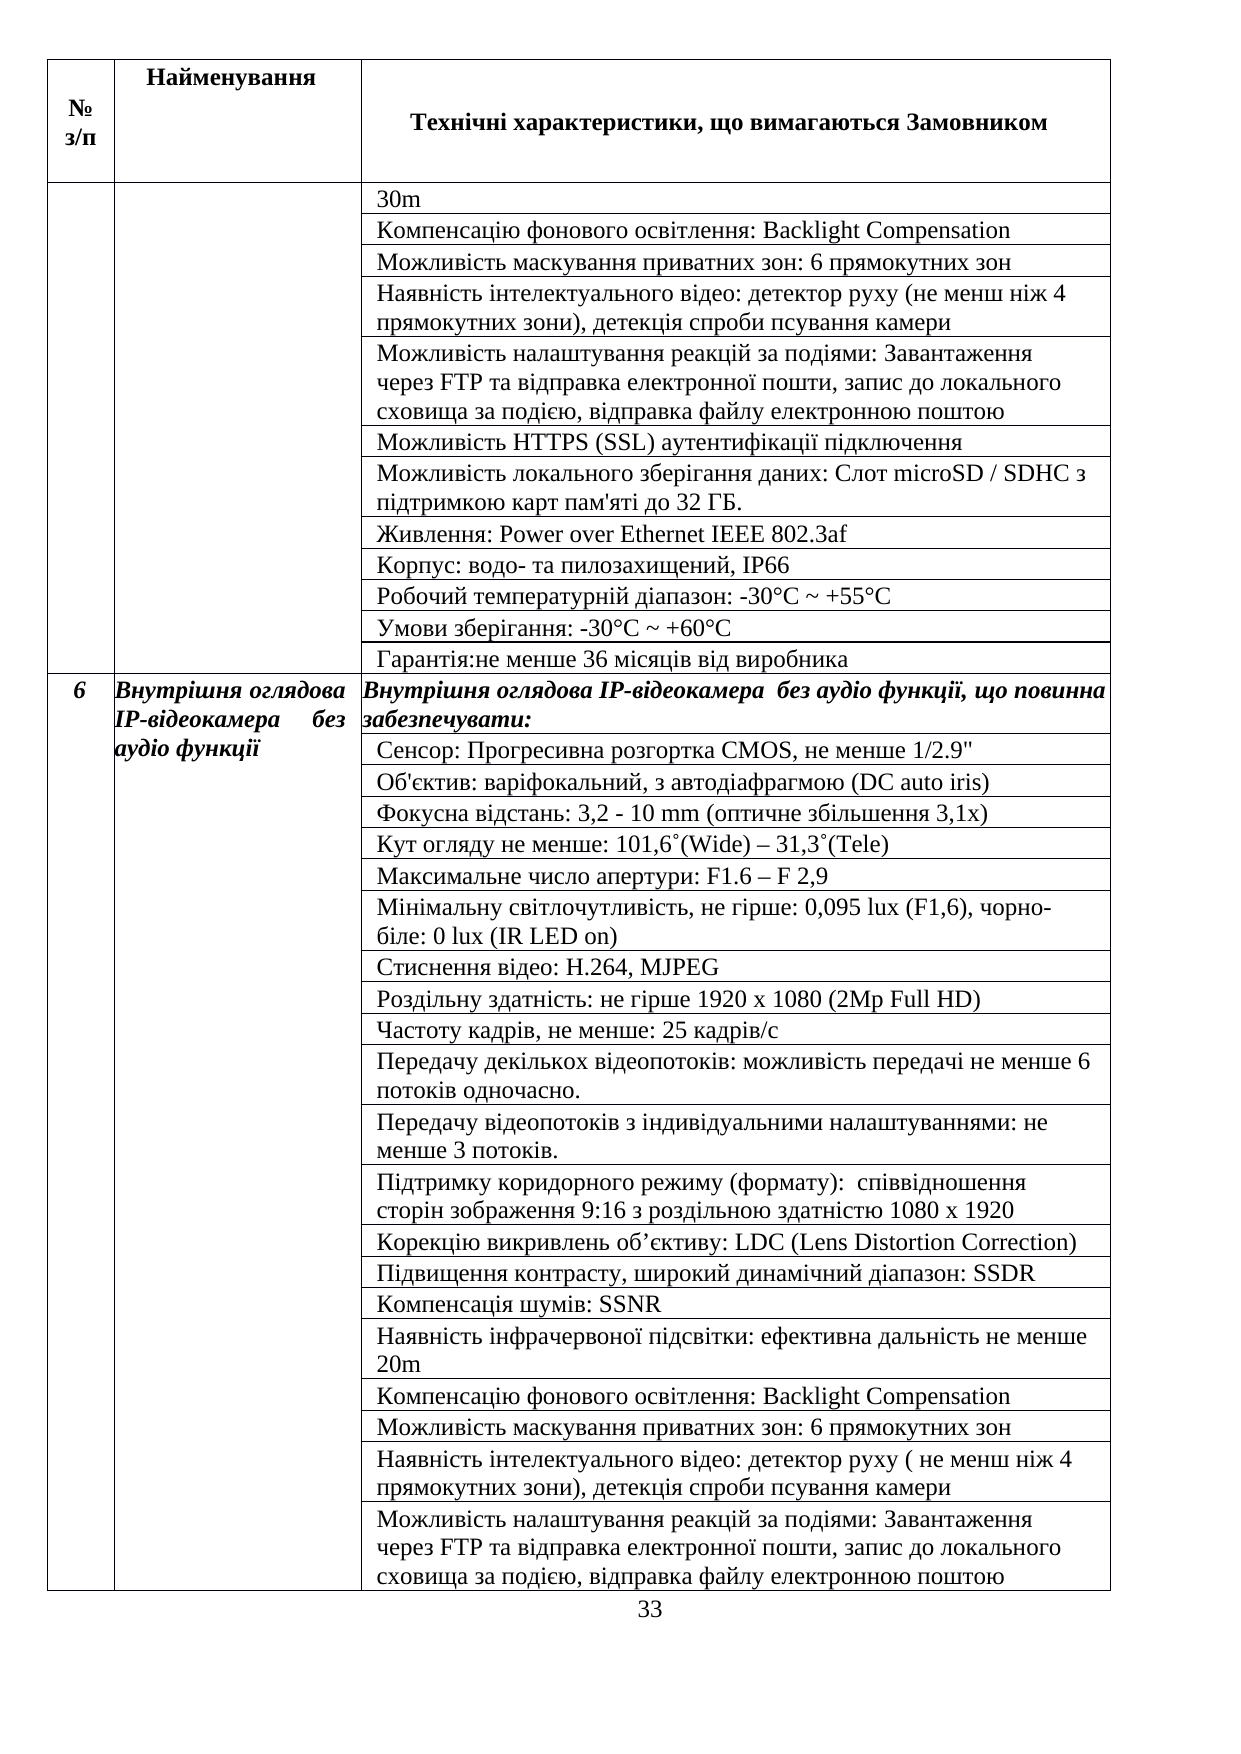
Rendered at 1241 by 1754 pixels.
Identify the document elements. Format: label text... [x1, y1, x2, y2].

table_cell Максимальне число апертури: F1.6 – F 2,9 [362, 859, 1110, 890]
table_cell Передачу декількох відеопотоків: можливість передачі не менше 6 потоків одночасно. [362, 1045, 1110, 1104]
table_cell Компенсація шумів: SSNR [362, 1288, 1110, 1318]
table_cell Наявність інтелектуального відео: детектор руху (не менш ніж 4 прямокутних зони), детекція спроби псування камери [362, 277, 1110, 336]
table_cell Можливість налаштування реакцій за подіями: Завантаження через FTP та відправка електронної пошти, запис до локального сховища за подією, відправка файлу електронною поштою [362, 1502, 1110, 1590]
table_cell Корекцію викривлень об’єктиву: LDC (Lens Distortion Correction) [362, 1225, 1110, 1256]
table_cell Наявність інтелектуального відео: детектор руху ( не менш ніж 4 прямокутних зони), детекція спроби псування камери [362, 1442, 1110, 1501]
table_cell Частоту кадрів, не менше: 25 кадрів/с [362, 1014, 1110, 1044]
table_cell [362, 183, 1110, 213]
table_cell Внутрішня оглядова IP-відеокамера без аудіо функції [115, 674, 361, 1590]
table_header Найменування [115, 60, 361, 182]
table_cell Об'єктив: варіфокальний, з автодіафрагмою (DC auto iris) [362, 765, 1110, 796]
table_header № з/п [48, 60, 114, 182]
table_cell Гарантія:не менше 36 місяців від виробника [362, 643, 1110, 673]
table_cell Підвищення контрасту, широкий динамічний діапазон: SSDR [362, 1257, 1110, 1287]
table_cell 6 [48, 674, 114, 1590]
table_cell Можливість HTTPS (SSL) аутентифікації підключення [362, 426, 1110, 456]
table_cell Кут огляду не менше: 101,6˚(Wide) – 31,3˚(Tele) [362, 828, 1110, 858]
table_cell Стиснення відео: H.264, MJPEG [362, 951, 1110, 981]
table_cell Можливість маскування приватних зон: 6 прямокутних зон [362, 1411, 1110, 1441]
table_cell Мінімальну світлочутливість, не гірше: 0,095 lux (F1,6), чорно-біле: 0 lux (IR LED on) [362, 891, 1110, 950]
table_cell Внутрішня оглядова IP-відеокамера без аудіо функції, що повинна забезпечувати: [362, 674, 1110, 733]
table_cell Підтримку коридорного режиму (формату): співвідношення сторін зображення 9:16 з роздільною здатністю 1080 х 1920 [362, 1165, 1110, 1224]
table_cell Можливість локального зберігання даних: Слот microSD / SDHC з підтримкою карт пам'яті до 32 ГБ. [362, 457, 1110, 516]
table_cell Компенсацію фонового освітлення: Backlight Compensation [362, 214, 1110, 244]
table_cell Робочий температурній діапазон: -30°C ~ +55°C [362, 580, 1110, 610]
table_cell Фокусна відстань: 3,2 - 10 mm (оптичне збільшення 3,1x) [362, 797, 1110, 827]
table_cell Сенсор: Прогресивна розгортка CMOS, не менше 1/2.9" [362, 734, 1110, 764]
table_cell Передачу відеопотоків з індивідуальними налаштуваннями: не менше 3 потоків. [362, 1105, 1110, 1164]
table_header Технічні характеристики, що вимагаються Замовником [362, 60, 1110, 182]
table_cell Компенсацію фонового освітлення: Backlight Compensation [362, 1379, 1110, 1410]
table_cell Можливість налаштування реакцій за подіями: Завантаження через FTP та відправка електронної пошти, запис до локального сховища за подією, відправка файлу електронною поштою [362, 337, 1110, 424]
table_cell Умови зберігання: -30°C ~ +60°C [362, 611, 1110, 641]
table_cell Наявність інфрачервоної підсвітки: ефективна дальність не менше 20m [362, 1319, 1110, 1378]
table_cell Живлення: Power over Ethernet IEEE 802.3af [362, 517, 1110, 547]
table_cell Роздільну здатність: не гірше 1920 x 1080 (2Mp Full HD) [362, 982, 1110, 1012]
table_cell Можливість маскування приватних зон: 6 прямокутних зон [362, 245, 1110, 276]
table_cell Корпус: водо- та пилозахищений, IP66 [362, 549, 1110, 579]
